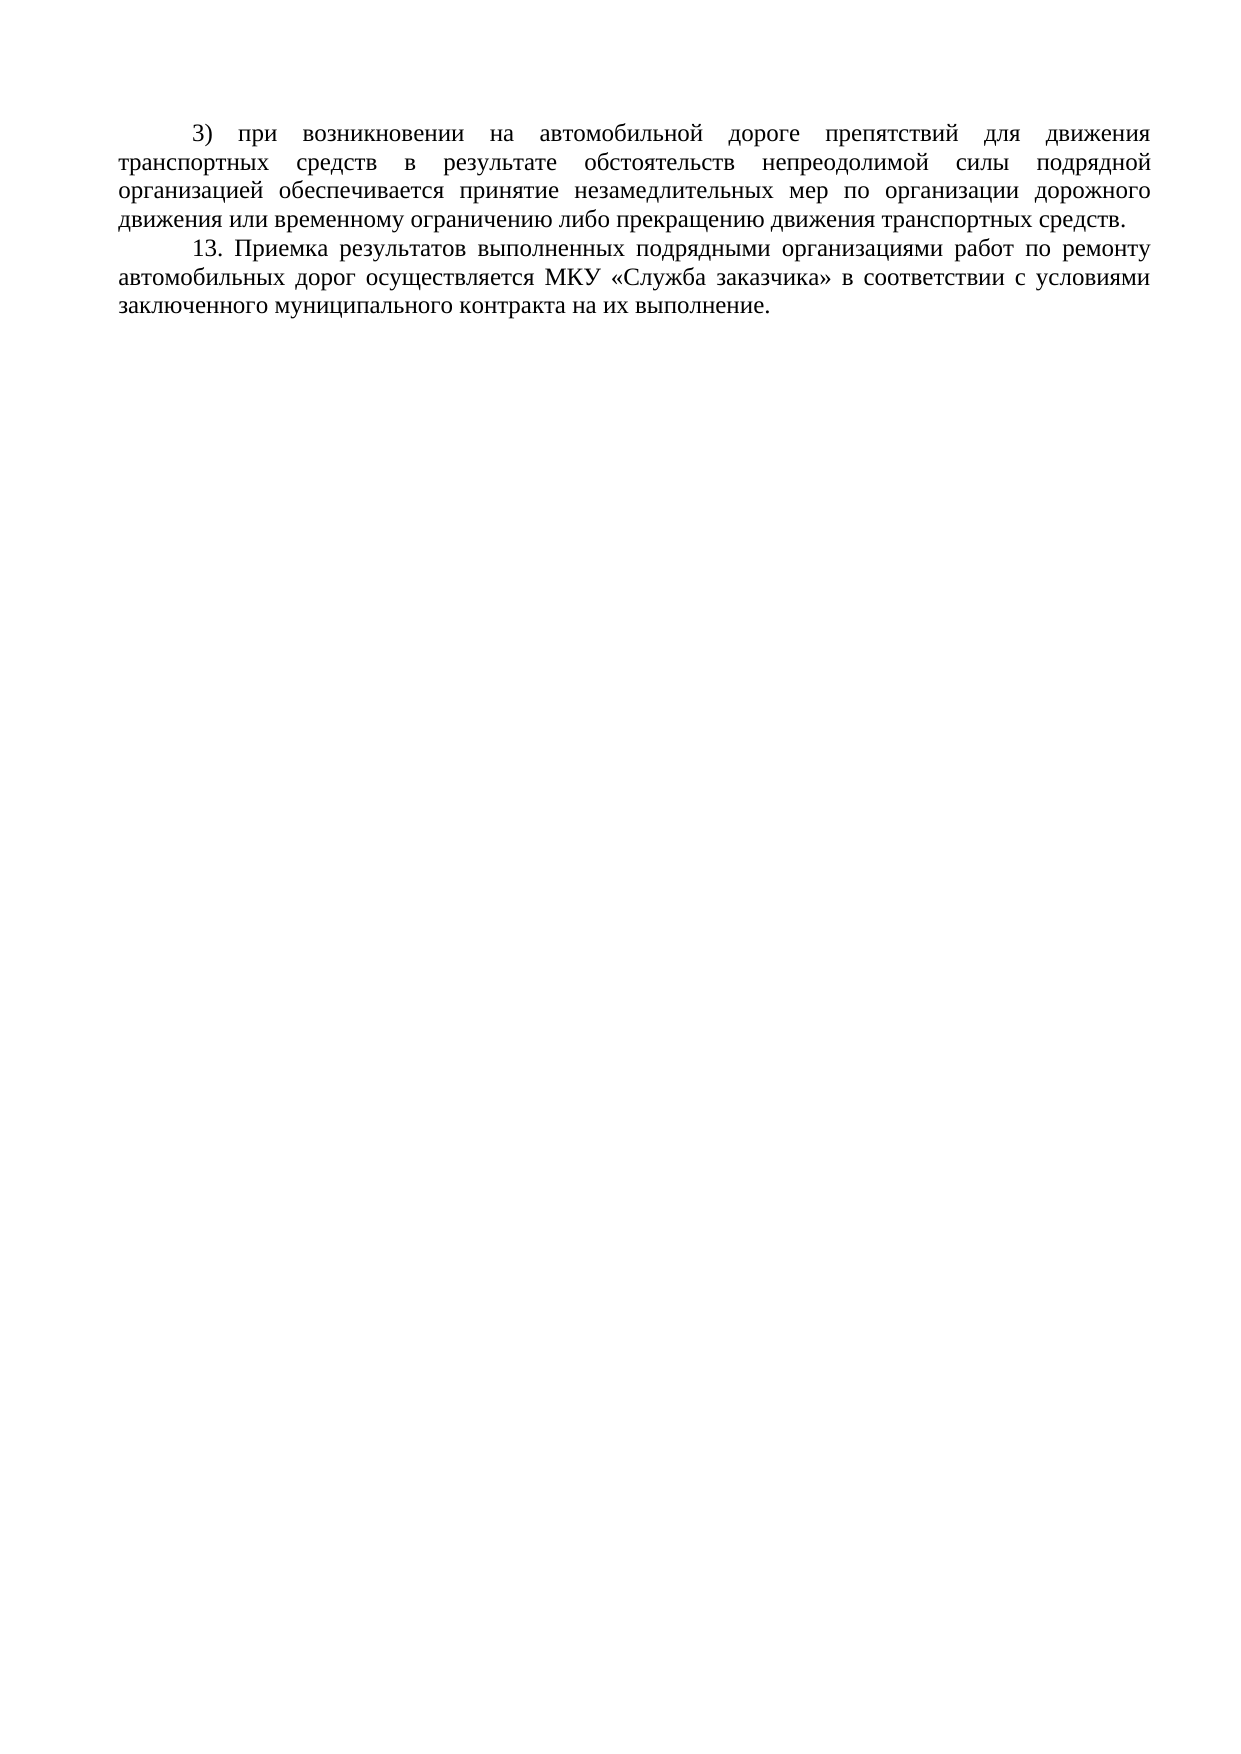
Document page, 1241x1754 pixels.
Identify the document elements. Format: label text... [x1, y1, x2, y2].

text 13. Приемка результатов выполненных подрядными организациями работ по ремонту автомобильных дорог осуществляется МКУ «Служба заказчика» в соответствии с условиями заключенного муниципального контракта на их выполнение. [118, 233, 1152, 319]
text 3) при возникновении на автомобильной дороге препятствий для движения транспортных средств в результате обстоятельств непреодолимой силы подрядной организацией обеспечивается принятие незамедлительных мер по организации дорожного движения или временному ограничению либо прекращению движения транспортных средств. [118, 118, 1152, 233]
